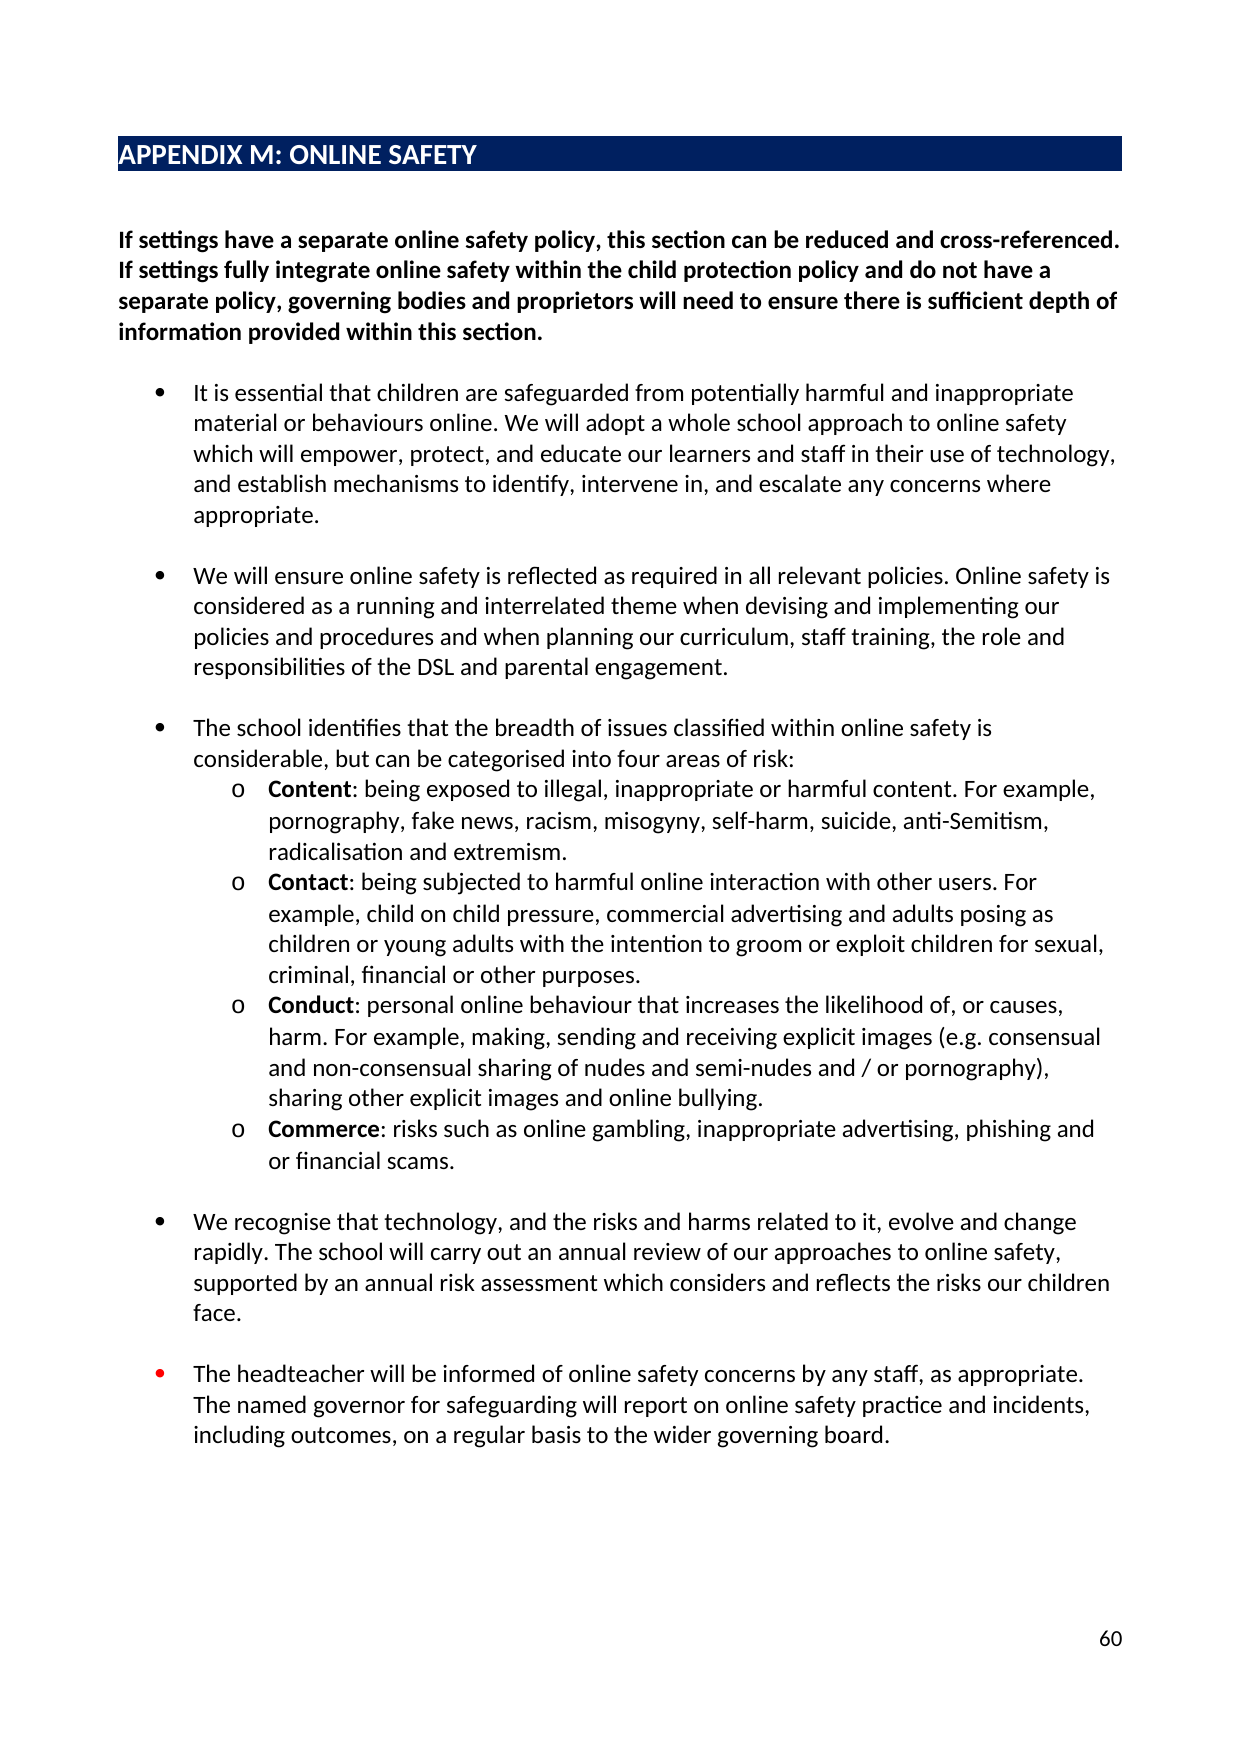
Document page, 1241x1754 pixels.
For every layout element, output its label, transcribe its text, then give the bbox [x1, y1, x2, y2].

list The headteacher will be informed of online safety concerns by any staff, as appropriate. The named governor for safeguarding will report on online safety practice and incidents, including outcomes, on a regular basis to the wider governing board. [156, 1358, 1122, 1450]
text Appendix M: Online safety [118, 136, 1122, 171]
list Conduct: personal online behaviour that increases the likelihood of, or causes, harm. For example, making, sending and receiving explicit images (e.g. consensual and non-consensual sharing of nudes and semi-nudes and / or pornography), sharing other explicit images and online bullying. [231, 990, 1122, 1113]
list We recognise that technology, and the risks and harms related to it, evolve and change rapidly. The school will carry out an annual review of our approaches to online safety, supported by an annual risk assessment which considers and reflects the risks our children face. [156, 1206, 1122, 1328]
list The school identifies that the breadth of issues classified within online safety is considerable, but can be categorised into four areas of risk: [156, 712, 1122, 773]
text If settings have a separate online safety policy, this section can be reduced and cross-referenced. If settings fully integrate online safety within the child protection policy and do not have a separate policy, governing bodies and proprietors will need to ensure there is sufficient depth of information provided within this section. [118, 224, 1122, 346]
list We will ensure online safety is reflected as required in all relevant policies. Online safety is considered as a running and interrelated theme when devising and implementing our policies and procedures and when planning our curriculum, staff training, the role and responsibilities of the DSL and parental engagement. [156, 560, 1122, 682]
list Content: being exposed to illegal, inappropriate or harmful content. For example, pornography, fake news, racism, misogyny, self-harm, suicide, anti-Semitism, radicalisation and extremism. [231, 773, 1122, 866]
list It is essential that children are safeguarded from potentially harmful and inappropriate material or behaviours online. We will adopt a whole school approach to online safety which will empower, protect, and educate our learners and staff in their use of technology, and establish mechanisms to identify, intervene in, and escalate any concerns where appropriate. [156, 377, 1122, 529]
list Contact: being subjected to harmful online interaction with other users. For example, child on child pressure, commercial advertising and adults posing as children or young adults with the intention to groom or exploit children for sexual, criminal, financial or other purposes. [231, 866, 1122, 990]
list Commerce: risks such as online gambling, inappropriate advertising, phishing and or financial scams. [231, 1113, 1122, 1175]
